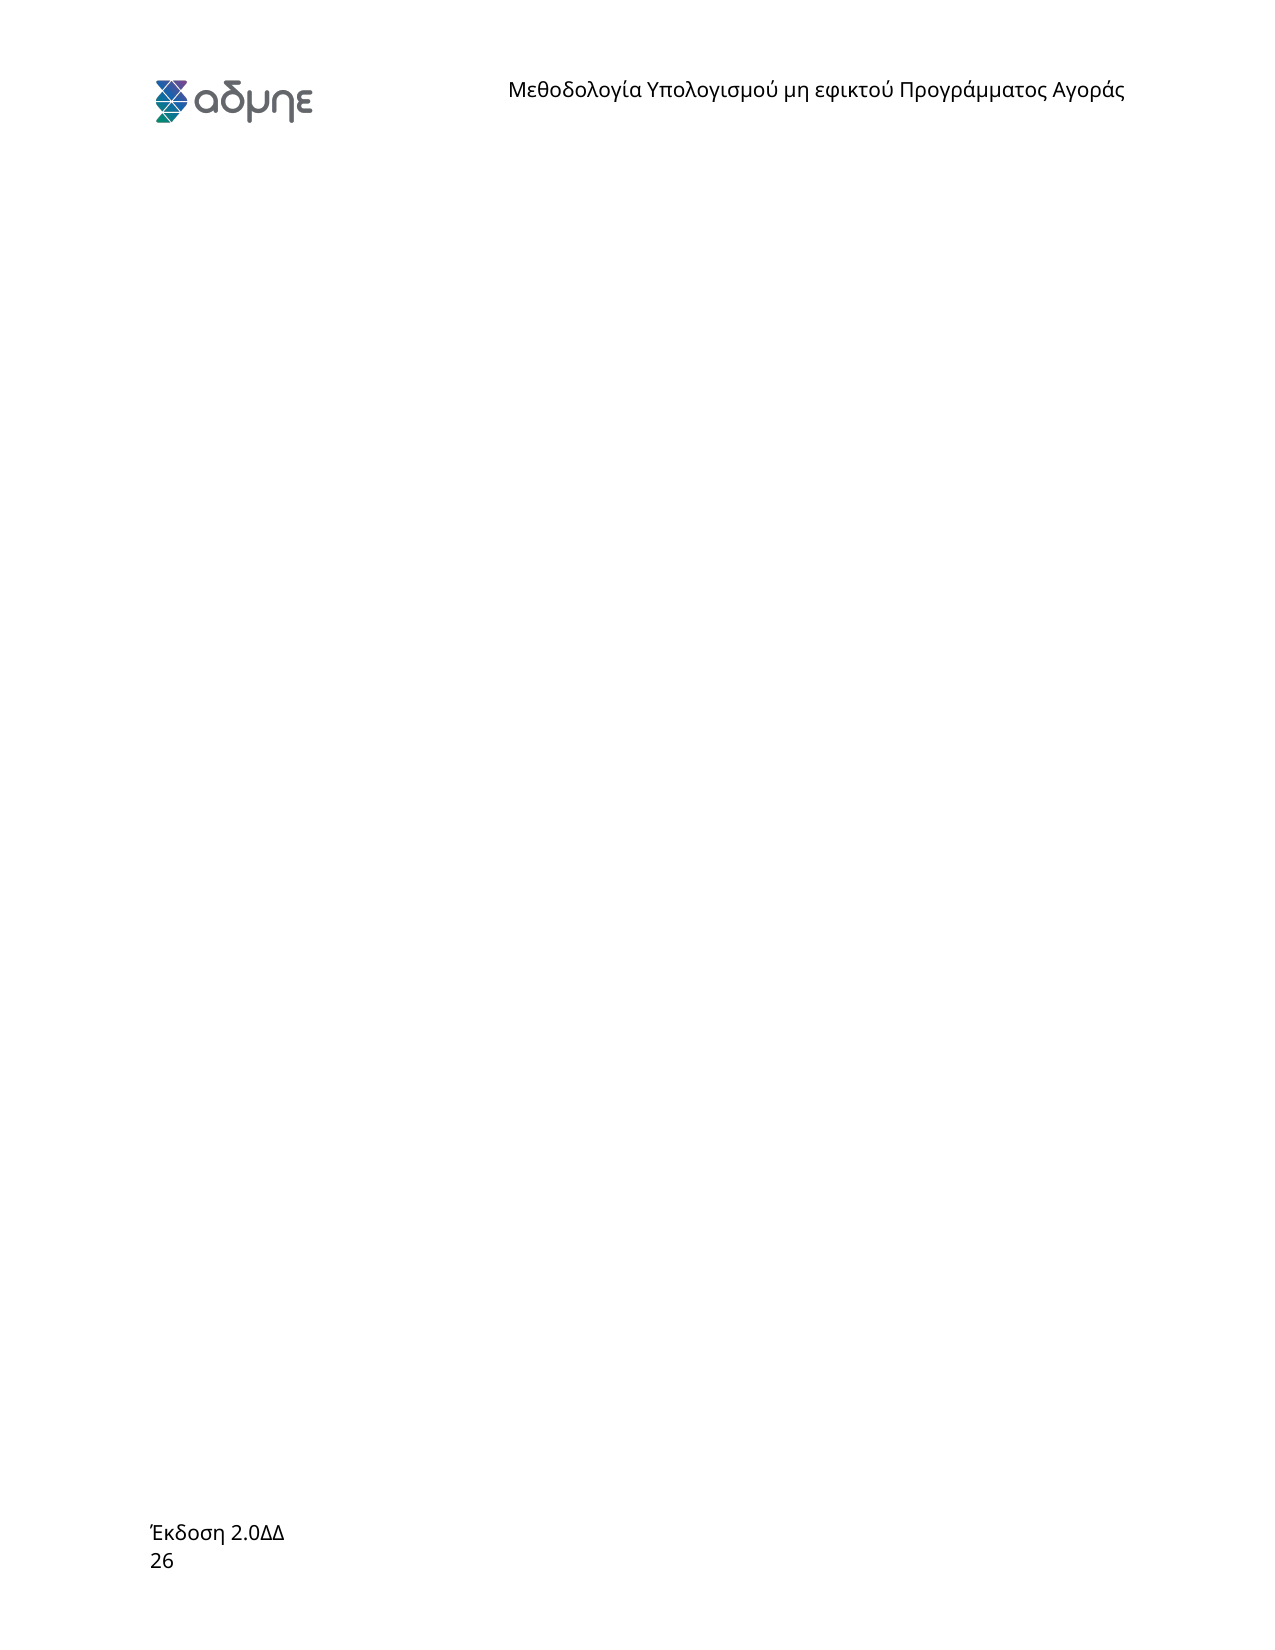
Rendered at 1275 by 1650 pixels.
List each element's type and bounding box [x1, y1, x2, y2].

picture [134, 60, 334, 143]
